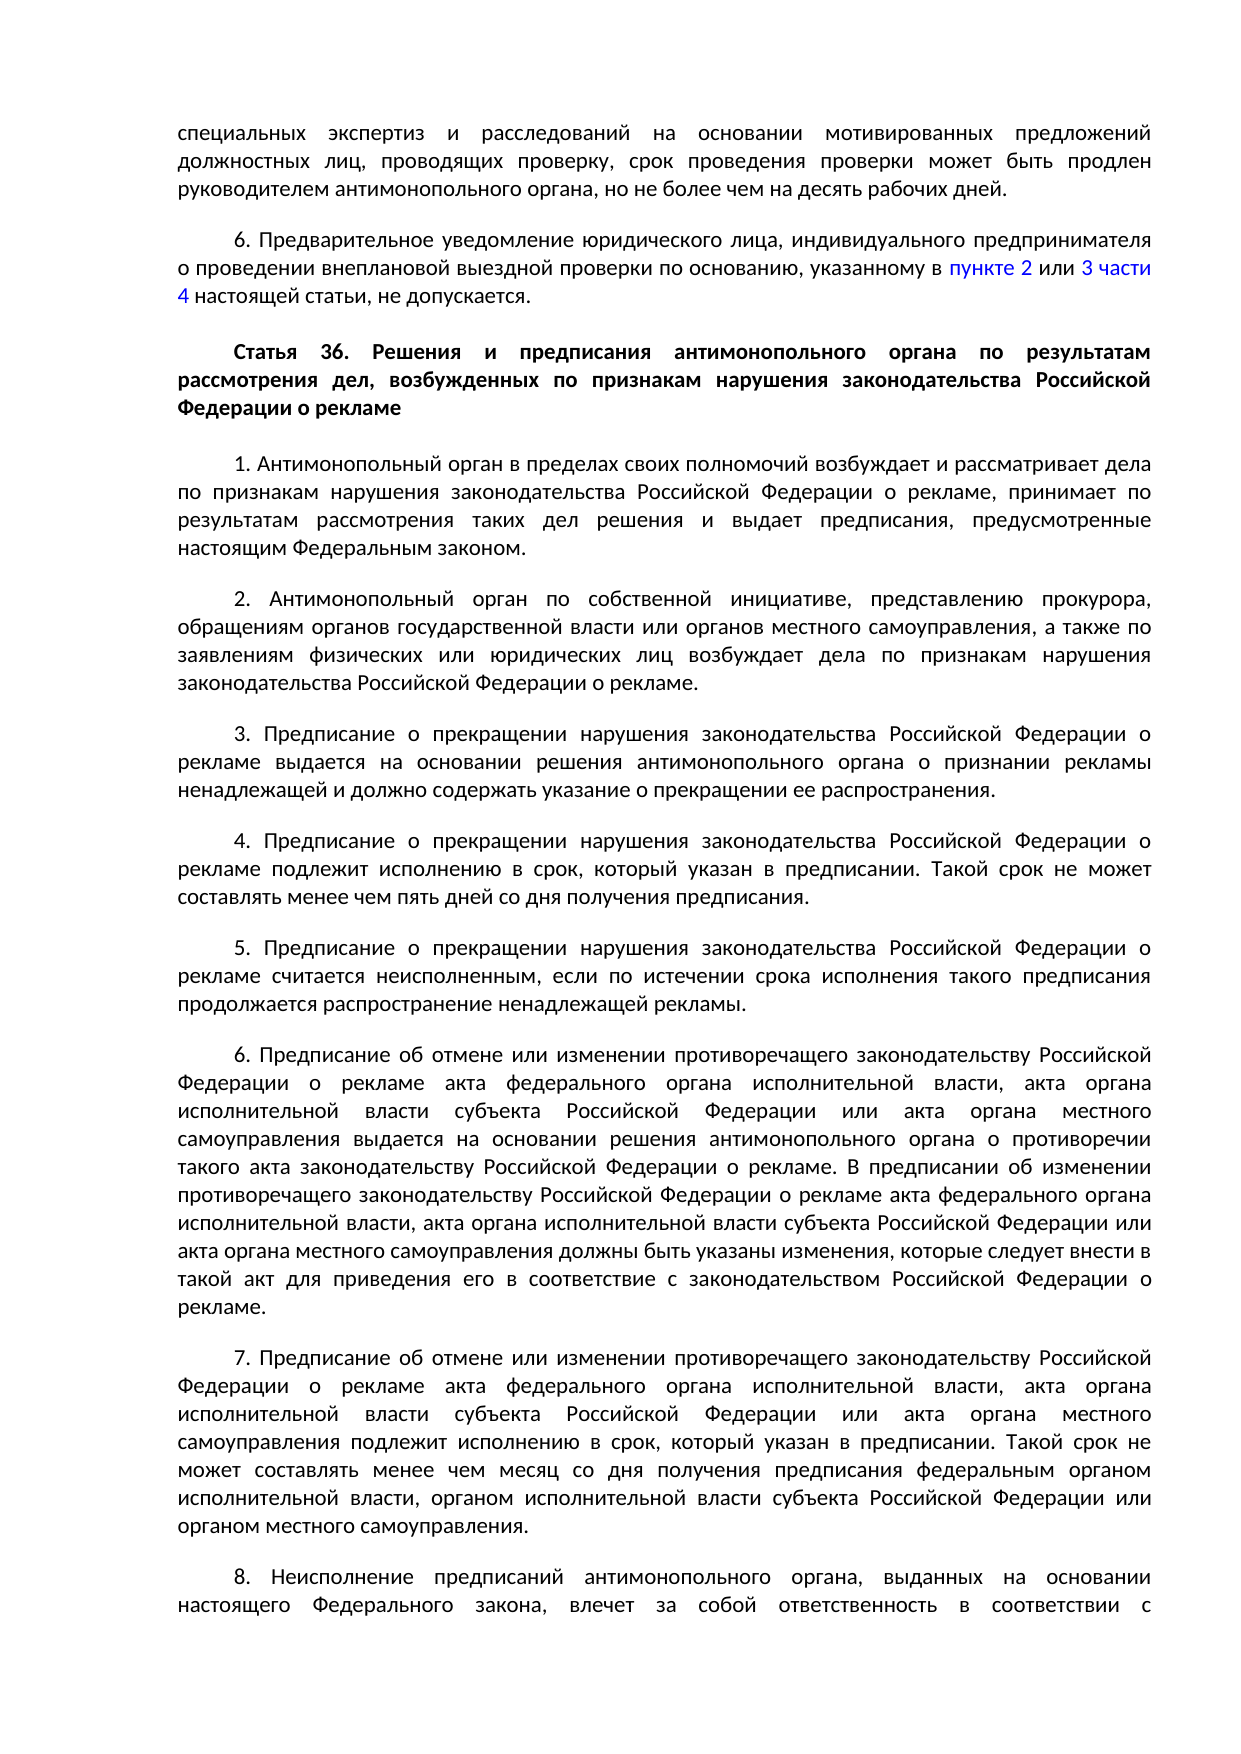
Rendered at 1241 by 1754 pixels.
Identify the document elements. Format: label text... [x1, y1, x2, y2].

text 6. Предварительное уведомление юридического лица, индивидуального предпринимателя о проведении внеплановой выездной проверки по основанию, указанному в пункте 2 или 3 части 4 настоящей статьи, не допускается. [177, 225, 1152, 309]
text 3. Предписание о прекращении нарушения законодательства Российской Федерации о рекламе выдается на основании решения антимонопольного органа о признании рекламы ненадлежащей и должно содержать указание о прекращении ее распространения. [177, 719, 1152, 803]
text 2. Антимонопольный орган по собственной инициативе, представлению прокурора, обращениям органов государственной власти или органов местного самоуправления, а также по заявлениям физических или юридических лиц возбуждает дела по признакам нарушения законодательства Российской Федерации о рекламе. [177, 584, 1152, 696]
text 4. Предписание о прекращении нарушения законодательства Российской Федерации о рекламе подлежит исполнению в срок, который указан в предписании. Такой срок не может составлять менее чем пять дней со дня получения предписания. [177, 826, 1152, 910]
title Статья 36. Решения и предписания антимонопольного органа по результатам рассмотрения дел, возбужденных по признакам нарушения законодательства Российской Федерации о рекламе [177, 337, 1152, 421]
text 7. Предписание об отмене или изменении противоречащего законодательству Российской Федерации о рекламе акта федерального органа исполнительной власти, акта органа исполнительной власти субъекта Российской Федерации или акта органа местного самоуправления подлежит исполнению в срок, который указан в предписании. Такой срок не может составлять менее чем месяц со дня получения предписания федеральным органом исполнительной власти, органом исполнительной власти субъекта Российской Федерации или органом местного самоуправления. [177, 1343, 1152, 1539]
text 1. Антимонопольный орган в пределах своих полномочий возбуждает и рассматривает дела по признакам нарушения законодательства Российской Федерации о рекламе, принимает по результатам рассмотрения таких дел решения и выдает предписания, предусмотренные настоящим Федеральным законом. [177, 449, 1152, 561]
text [177, 1562, 1152, 1618]
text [177, 118, 1152, 202]
text 5. Предписание о прекращении нарушения законодательства Российской Федерации о рекламе считается неисполненным, если по истечении срока исполнения такого предписания продолжается распространение ненадлежащей рекламы. [177, 933, 1152, 1017]
text 6. Предписание об отмене или изменении противоречащего законодательству Российской Федерации о рекламе акта федерального органа исполнительной власти, акта органа исполнительной власти субъекта Российской Федерации или акта органа местного самоуправления выдается на основании решения антимонопольного органа о противоречии такого акта законодательству Российской Федерации о рекламе. В предписании об изменении противоречащего законодательству Российской Федерации о рекламе акта федерального органа исполнительной власти, акта органа исполнительной власти субъекта Российской Федерации или акта органа местного самоуправления должны быть указаны изменения, которые следует внести в такой акт для приведения его в соответствие с законодательством Российской Федерации о рекламе. [177, 1040, 1152, 1320]
